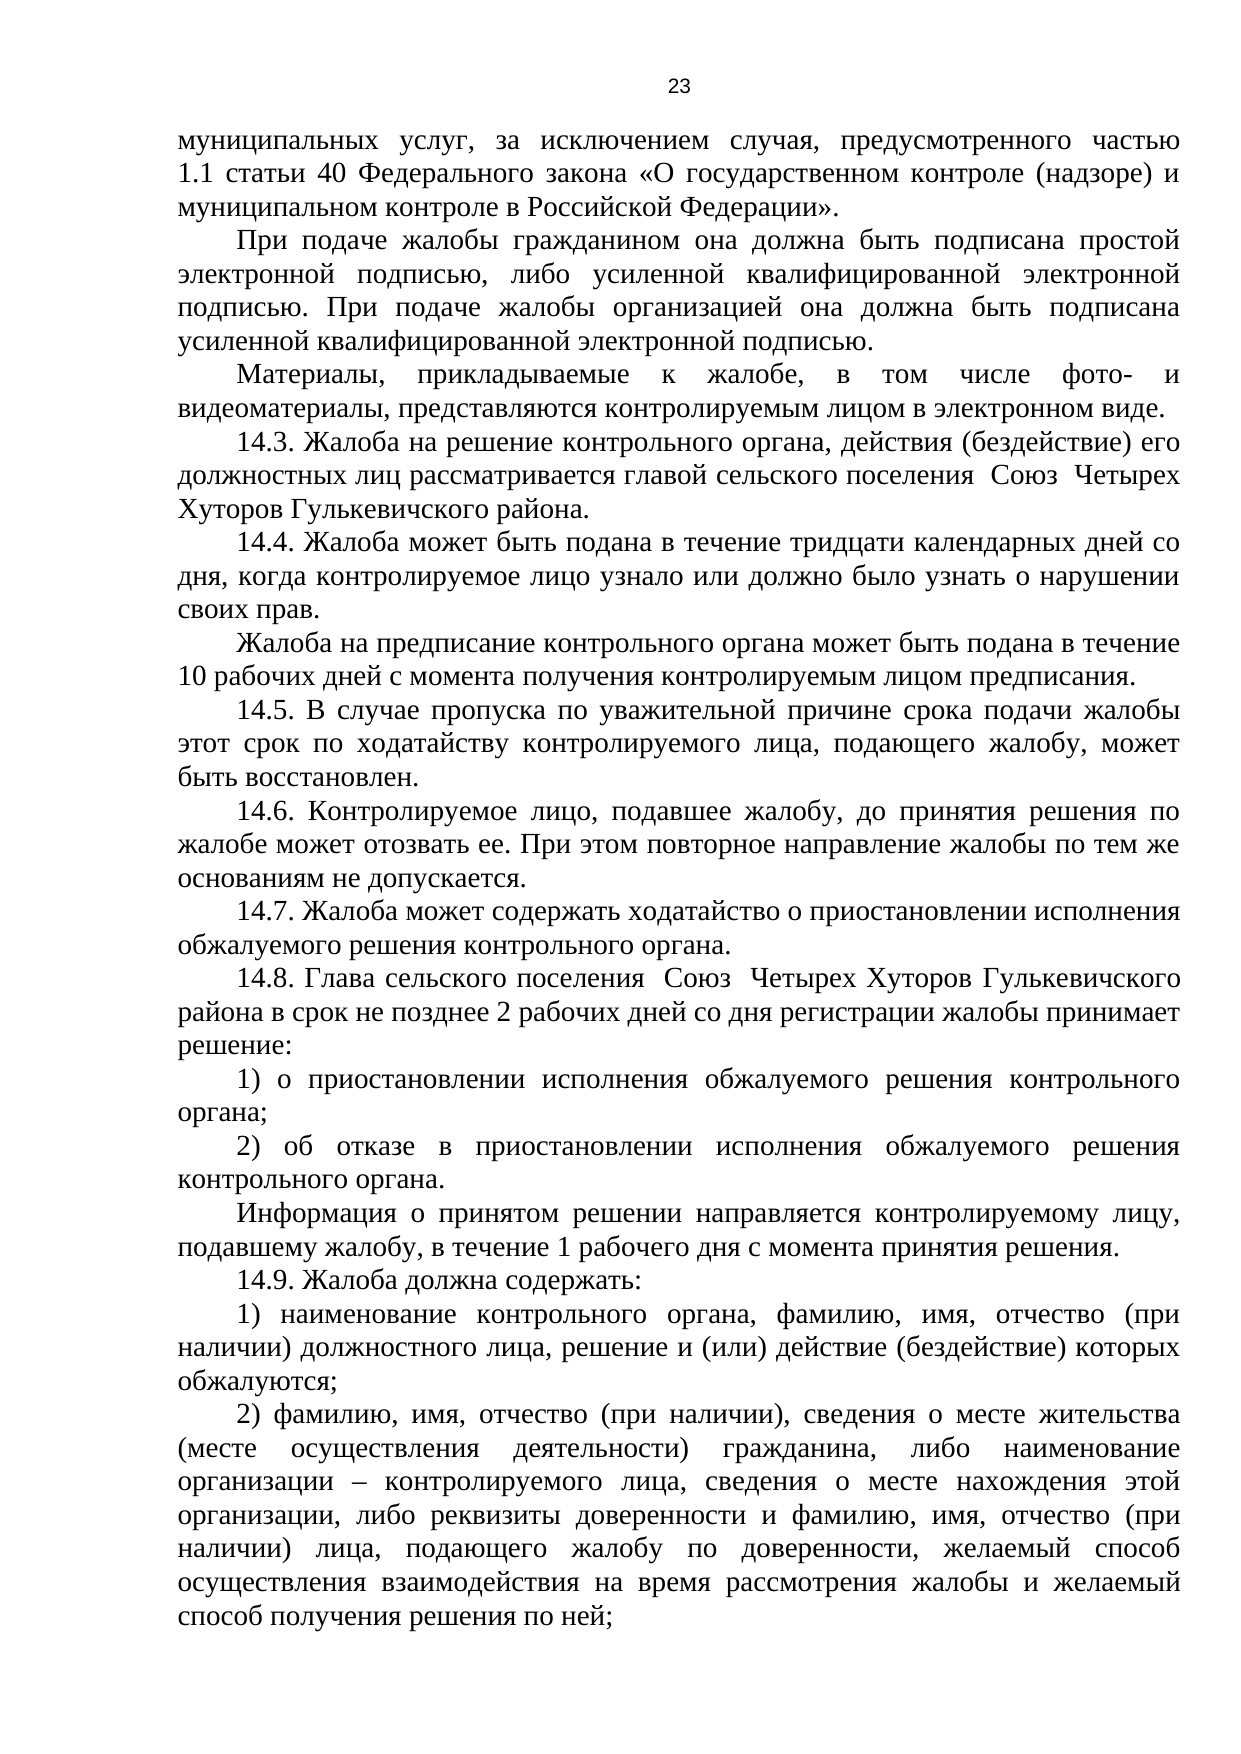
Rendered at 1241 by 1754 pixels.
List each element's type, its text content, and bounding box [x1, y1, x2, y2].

text Информация о принятом решении направляется контролируемому лицу, подавшему жалобу, в течение 1 рабочего дня с момента принятия решения. [177, 1195, 1181, 1262]
text 2) фамилию, имя, отчество (при наличии), сведения о месте жительства (месте осуществления деятельности) гражданина, либо наименование организации – контролируемого лица, сведения о месте нахождения этой организации, либо реквизиты доверенности и фамилию, имя, отчество (при наличии) лица, подающего жалобу по доверенности, желаемый способ осуществления взаимодействия на время рассмотрения жалобы и желаемый способ получения решения по ней; [177, 1396, 1181, 1631]
text 14.6. Контролируемое лицо, подавшее жалобу, до принятия решения по жалобе может отозвать ее. При этом повторное направление жалобы по тем же основаниям не допускается. [177, 793, 1181, 893]
text Материалы, прикладываемые к жалобе, в том числе фото- и видеоматериалы, представляются контролируемым лицом в электронном виде. [177, 357, 1181, 424]
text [177, 122, 1181, 222]
text 14.8. Глава сельского поселения Союз Четырех Хуторов Гулькевичского района в срок не позднее 2 рабочих дней со дня регистрации жалобы принимает решение: [177, 960, 1181, 1061]
text 2) об отказе в приостановлении исполнения обжалуемого решения контрольного органа. [177, 1128, 1181, 1195]
text 14.9. Жалоба должна содержать: [177, 1262, 1181, 1296]
text 1) наименование контрольного органа, фамилию, имя, отчество (при наличии) должностного лица, решение и (или) действие (бездействие) которых обжалуются; [177, 1296, 1181, 1396]
text 14.4. Жалоба может быть подана в течение тридцати календарных дней со дня, когда контролируемое лицо узнало или должно было узнать о нарушении своих прав. [177, 524, 1181, 625]
text 14.3. Жалоба на решение контрольного органа, действия (бездействие) его должностных лиц рассматривается главой сельского поселения Союз Четырех Хуторов Гулькевичского района. [177, 424, 1181, 524]
text 1) о приостановлении исполнения обжалуемого решения контрольного органа; [177, 1061, 1181, 1128]
text 14.5. В случае пропуска по уважительной причине срока подачи жалобы этот срок по ходатайству контролируемого лица, подающего жалобу, может быть восстановлен. [177, 692, 1181, 793]
text 14.7. Жалоба может содержать ходатайство о приостановлении исполнения обжалуемого решения контрольного органа. [177, 893, 1181, 960]
text Жалоба на предписание контрольного органа может быть подана в течение 10 рабочих дней с момента получения контролируемым лицом предписания. [177, 625, 1181, 692]
text При подаче жалобы гражданином она должна быть подписана простой электронной подписью, либо усиленной квалифицированной электронной подписью. При подаче жалобы организацией она должна быть подписана усиленной квалифицированной электронной подписью. [177, 222, 1181, 357]
